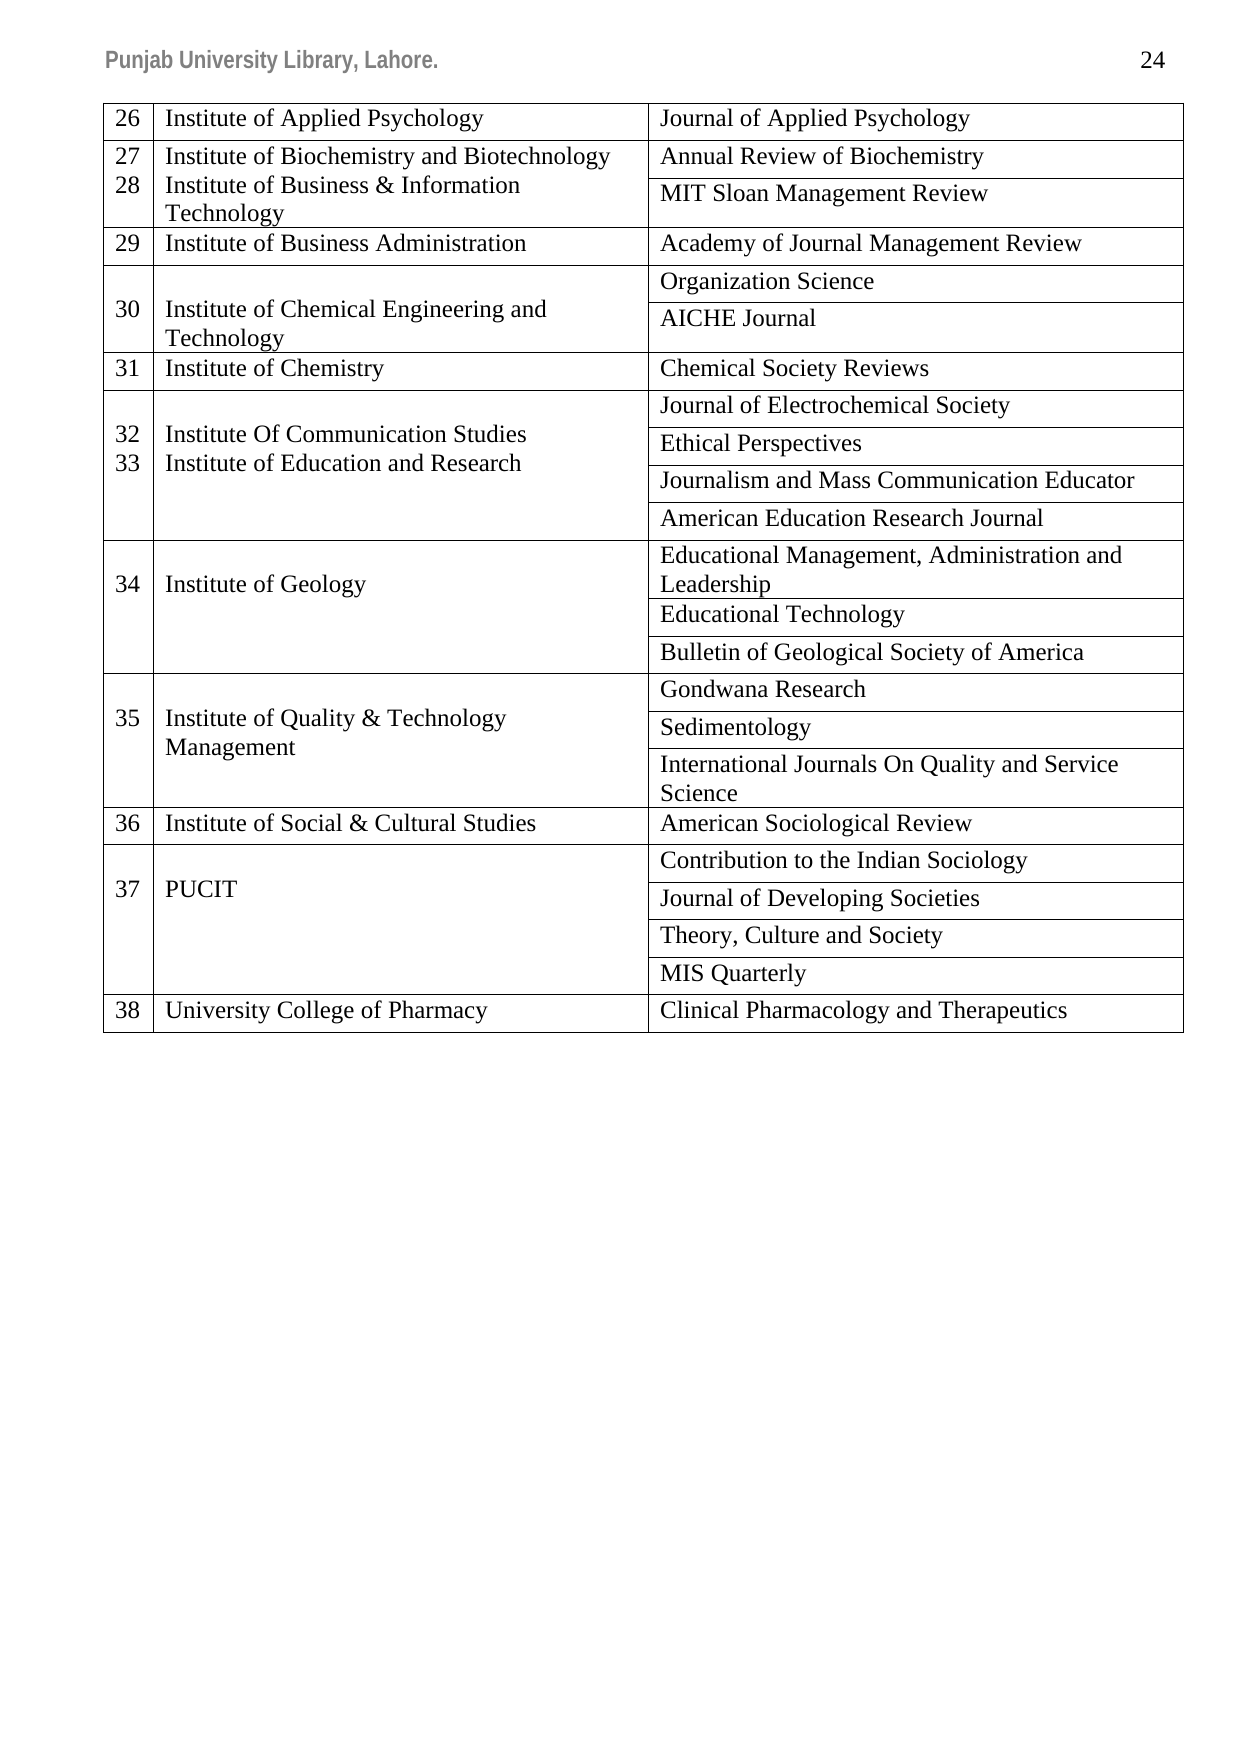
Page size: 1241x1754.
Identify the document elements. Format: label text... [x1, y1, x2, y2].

table_cell 34 [104, 541, 153, 673]
table_cell Academy of Journal Management Review [649, 228, 1183, 265]
table_cell AICHE Journal [649, 303, 1183, 352]
table_cell Annual Review of Biochemistry [649, 141, 1183, 177]
table_cell Sedimentology [649, 712, 1183, 748]
table_cell PUCIT [154, 845, 648, 994]
table_cell University College of Pharmacy [154, 995, 648, 1032]
table_cell Organization Science [649, 266, 1183, 302]
table_cell 36 [104, 808, 153, 844]
table_cell Journal of Applied Psychology [649, 104, 1183, 140]
table_cell 26 [104, 104, 153, 140]
table_cell 29 [104, 228, 153, 265]
table_cell Journalism and Mass Communication Educator [649, 466, 1183, 502]
table_cell Institute of Geology [154, 541, 648, 673]
table_cell 35 [104, 674, 153, 807]
table_cell Journal of Developing Societies [649, 883, 1183, 919]
table_cell Ethical Perspectives [649, 428, 1183, 464]
table_cell MIT Sloan Management Review [649, 179, 1183, 227]
table_cell 38 [104, 995, 153, 1032]
table_cell International Journals On Quality and Service Science [649, 749, 1183, 807]
table_cell Gondwana Research [649, 674, 1183, 711]
table_cell Institute of Chemistry [154, 353, 648, 389]
table_cell Theory, Culture and Society [649, 920, 1183, 957]
table_cell American Sociological Review [649, 808, 1183, 844]
table_cell 27 28 [104, 141, 153, 227]
table_cell 37 [104, 845, 153, 994]
table_cell Chemical Society Reviews [649, 353, 1183, 389]
table_cell Educational Technology [649, 599, 1183, 636]
table_cell Clinical Pharmacology and Therapeutics [649, 995, 1183, 1032]
table_cell Bulletin of Geological Society of America [649, 637, 1183, 673]
table_cell Institute of Social & Cultural Studies [154, 808, 648, 844]
table_cell Institute of Biochemistry and Biotechnology Institute of Business & Information Technology [154, 141, 648, 227]
table_cell 32 33 [104, 391, 153, 539]
table_cell Institute Of Communication Studies Institute of Education and Research [154, 391, 648, 539]
table_cell 30 [104, 266, 153, 352]
table_cell MIS Quarterly [649, 958, 1183, 994]
table_cell Educational Management, Administration and Leadership [649, 541, 1183, 598]
table_cell American Education Research Journal [649, 503, 1183, 539]
table_cell 31 [104, 353, 153, 389]
table_cell Institute of Business Administration [154, 228, 648, 265]
table_cell Institute of Quality & Technology Management [154, 674, 648, 807]
table_cell Contribution to the Indian Sociology [649, 845, 1183, 882]
table_cell Institute of Applied Psychology [154, 104, 648, 140]
table_cell Journal of Electrochemical Society [649, 391, 1183, 427]
table_cell Institute of Chemical Engineering and Technology [154, 266, 648, 352]
